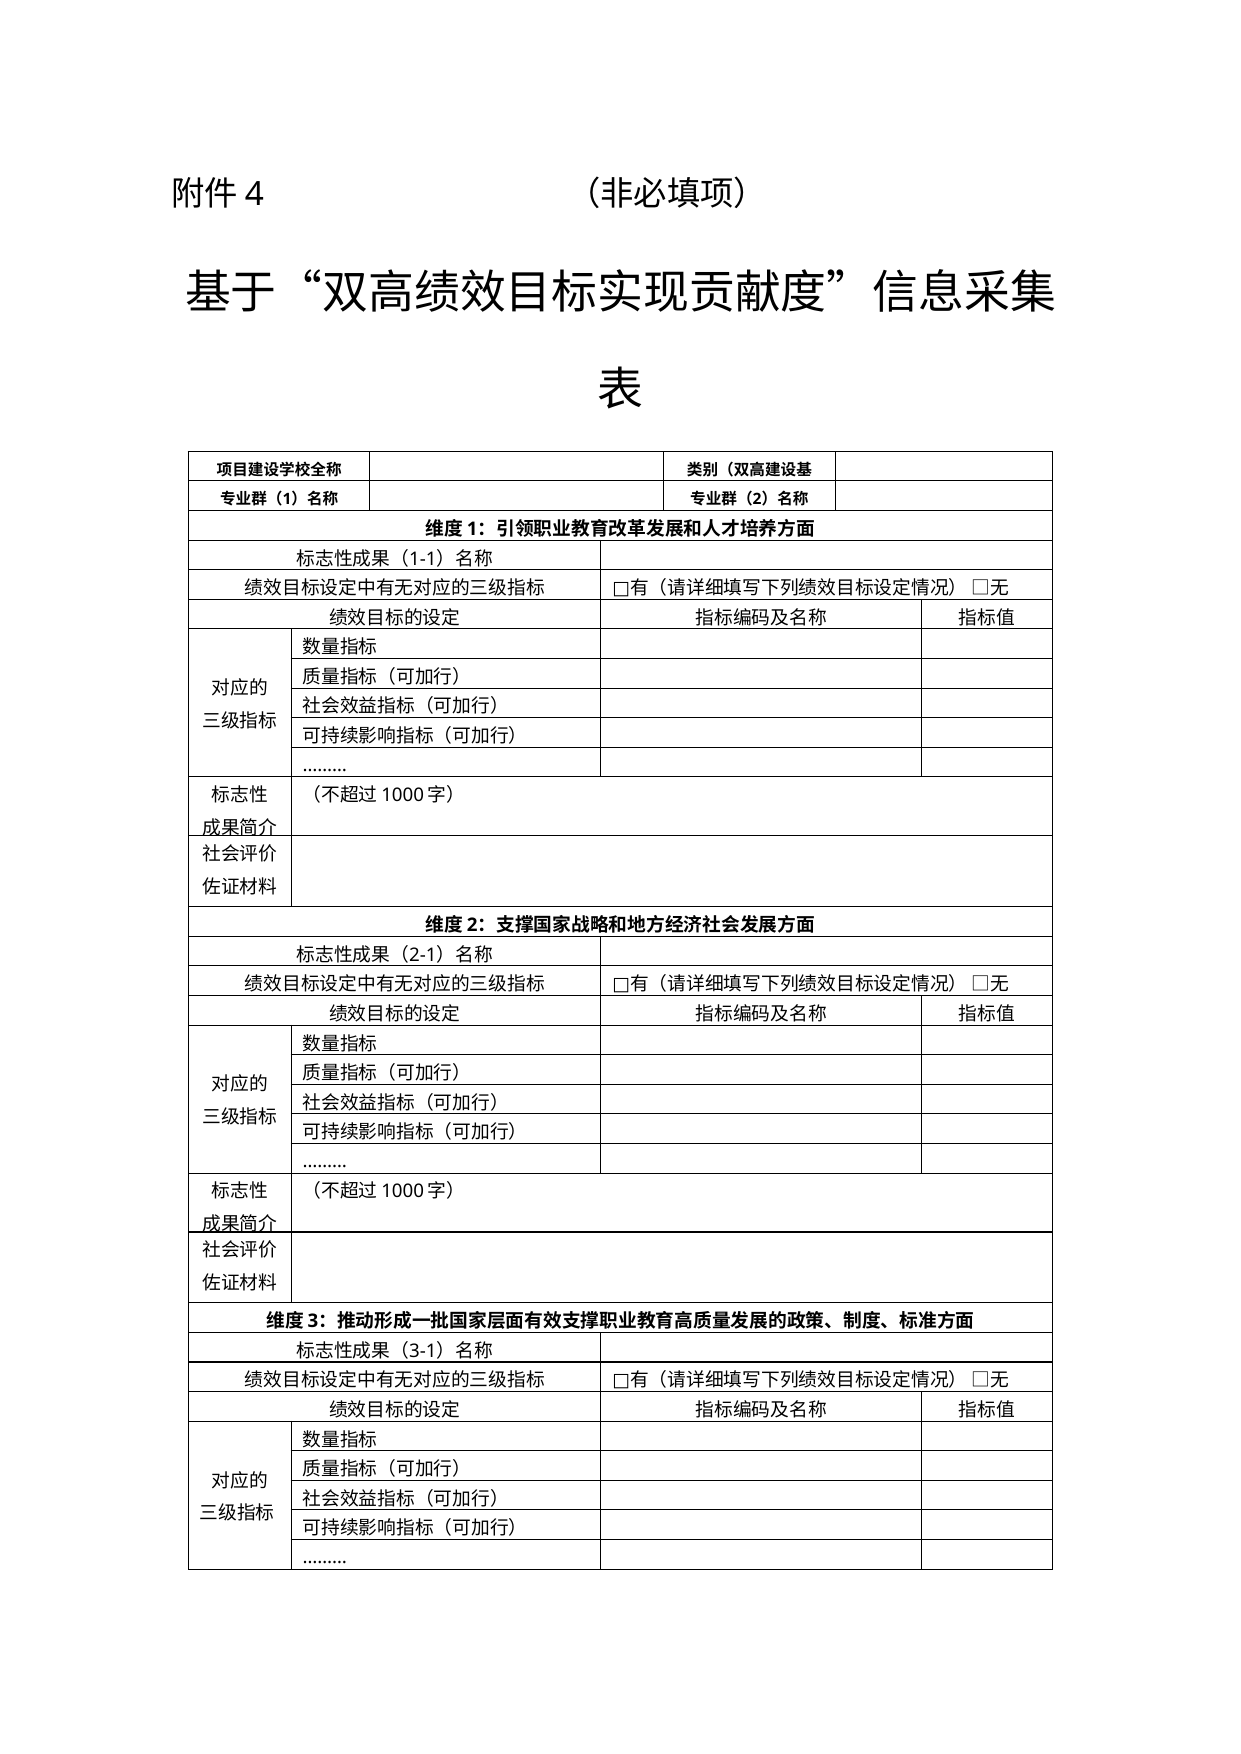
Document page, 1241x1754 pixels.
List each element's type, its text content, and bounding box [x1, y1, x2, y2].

table_cell [922, 659, 1052, 687]
table_cell [922, 1114, 1052, 1143]
table_header 类别（双高建设基础） [664, 452, 835, 480]
table_cell [601, 718, 921, 747]
table_cell [601, 1451, 921, 1480]
table_cell 指标值 [922, 1392, 1052, 1421]
table_cell [836, 481, 1052, 510]
table_cell 指标编码及名称 [601, 1392, 921, 1421]
table_cell 可持续影响指标（可加行） [292, 718, 600, 747]
table_cell [922, 1510, 1052, 1539]
table_cell [601, 1085, 921, 1113]
table_cell [601, 937, 1052, 965]
table_cell □有（请详细填写下列绩效目标设定情况） □无 [601, 966, 1052, 995]
table_cell [601, 1510, 921, 1539]
table_cell （不超过1000字） [292, 777, 1052, 835]
table_cell 对应的 三级指标 [189, 1026, 291, 1172]
text 基于“双高绩效目标实现贡献度”信息采集表 [171, 239, 1069, 434]
table_cell （不超过1000字） [292, 1174, 1052, 1231]
table_cell [922, 689, 1052, 717]
table_cell 指标编码及名称 [601, 996, 921, 1024]
table_cell [601, 629, 921, 658]
table_cell 维度3：推动形成一批国家层面有效支撑职业教育高质量发展的政策、制度、标准方面 [189, 1303, 1052, 1332]
table_cell 社会效益指标（可加行） [292, 689, 600, 717]
table_cell 对应的 三级指标 [189, 1422, 291, 1568]
table_cell 标志性 成果简介 [189, 1174, 291, 1231]
table_cell [922, 1144, 1052, 1172]
text 附件4 （非必填项） [171, 158, 1069, 223]
table_cell [292, 1233, 1052, 1302]
table_cell 数量指标 [292, 1026, 600, 1054]
table_cell 指标值 [922, 600, 1052, 628]
table_cell [922, 1540, 1052, 1568]
table_cell ……… [292, 1144, 600, 1172]
table_cell [292, 836, 1052, 906]
table_cell [370, 481, 663, 510]
table_cell 质量指标（可加行） [292, 1451, 600, 1480]
table_cell 绩效目标的设定 [189, 996, 600, 1024]
table_cell [601, 659, 921, 687]
table_cell 社会评价 佐证材料目录 [189, 1233, 291, 1302]
table_cell 社会效益指标（可加行） [292, 1481, 600, 1509]
table_cell 数量指标 [292, 1422, 600, 1450]
table_cell [922, 1085, 1052, 1113]
table_cell 数量指标 [292, 629, 600, 658]
table_cell [601, 1333, 1052, 1361]
table_cell 绩效目标的设定 [189, 1392, 600, 1421]
table_cell 质量指标（可加行） [292, 1055, 600, 1084]
table_cell 绩效目标设定中有无对应的三级指标 [189, 966, 600, 995]
table_cell [922, 1026, 1052, 1054]
table_cell 维度1：引领职业教育改革发展和人才培养方面 [189, 511, 1052, 539]
table_cell 对应的 三级指标 [189, 629, 291, 776]
table_cell 标志性 成果简介 [189, 777, 291, 835]
table_cell [601, 1481, 921, 1509]
table_cell □有（请详细填写下列绩效目标设定情况） □无 [601, 570, 1052, 599]
table_cell [922, 1481, 1052, 1509]
table_cell [922, 1055, 1052, 1084]
table_header 项目建设学校全称 [189, 452, 369, 480]
table_cell 绩效目标设定中有无对应的三级指标 [189, 1363, 600, 1391]
table_cell ……… [292, 1540, 600, 1568]
table_header [370, 452, 663, 480]
table_cell 维度2：支撑国家战略和地方经济社会发展方面 [189, 907, 1052, 936]
table_cell ……… [292, 748, 600, 776]
table_cell 绩效目标的设定 [189, 600, 600, 628]
table_cell 绩效目标设定中有无对应的三级指标 [189, 570, 600, 599]
table_cell 标志性成果（2-1）名称 [189, 937, 600, 965]
table_cell 专业群（1）名称 [189, 481, 369, 510]
table_cell 社会效益指标（可加行） [292, 1085, 600, 1113]
table_cell 可持续影响指标（可加行） [292, 1114, 600, 1143]
table_header [836, 452, 1052, 480]
table_cell [922, 1422, 1052, 1450]
table_cell [601, 1114, 921, 1143]
table_cell [922, 1451, 1052, 1480]
table_cell [601, 1144, 921, 1172]
table_cell [922, 629, 1052, 658]
table_cell 指标值 [922, 996, 1052, 1024]
table_cell 专业群（2）名称 [664, 481, 835, 510]
table_cell 指标编码及名称 [601, 600, 921, 628]
table_cell 社会评价 佐证材料目录 [189, 836, 291, 906]
table_cell □有（请详细填写下列绩效目标设定情况） □无 [601, 1363, 1052, 1391]
table_cell [922, 748, 1052, 776]
table_cell [601, 748, 921, 776]
table_cell 质量指标（可加行） [292, 659, 600, 687]
table_cell 可持续影响指标（可加行） [292, 1510, 600, 1539]
table_cell [601, 1540, 921, 1568]
table_cell [601, 689, 921, 717]
table_cell [601, 1026, 921, 1054]
table_cell [922, 718, 1052, 747]
table_cell [601, 1055, 921, 1084]
table_cell 标志性成果（3-1）名称 [189, 1333, 600, 1361]
table_cell 标志性成果（1-1）名称 [189, 541, 600, 569]
table_cell [601, 1422, 921, 1450]
table_cell [601, 541, 1052, 569]
